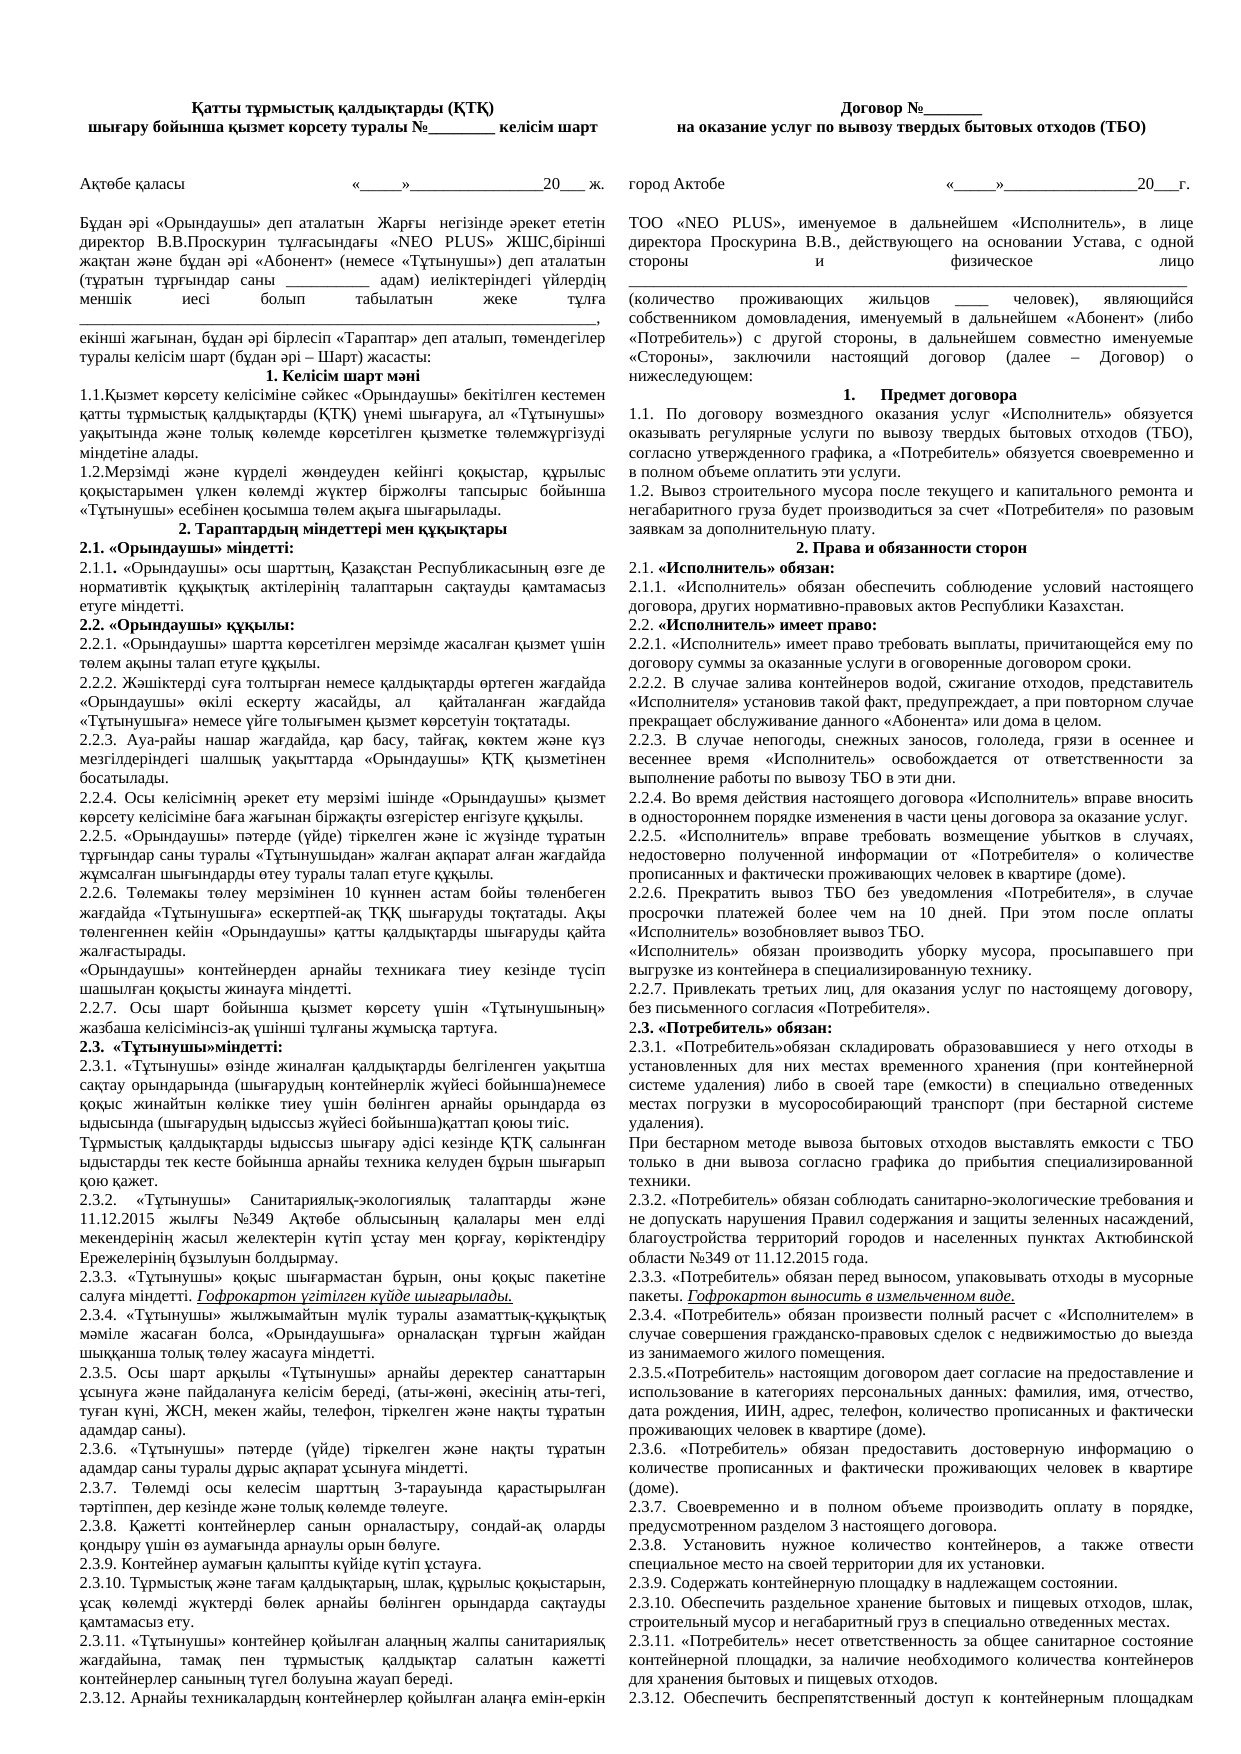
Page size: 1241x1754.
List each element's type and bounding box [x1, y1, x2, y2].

table_header [618, 59, 1205, 1707]
table_header [68, 59, 617, 1707]
